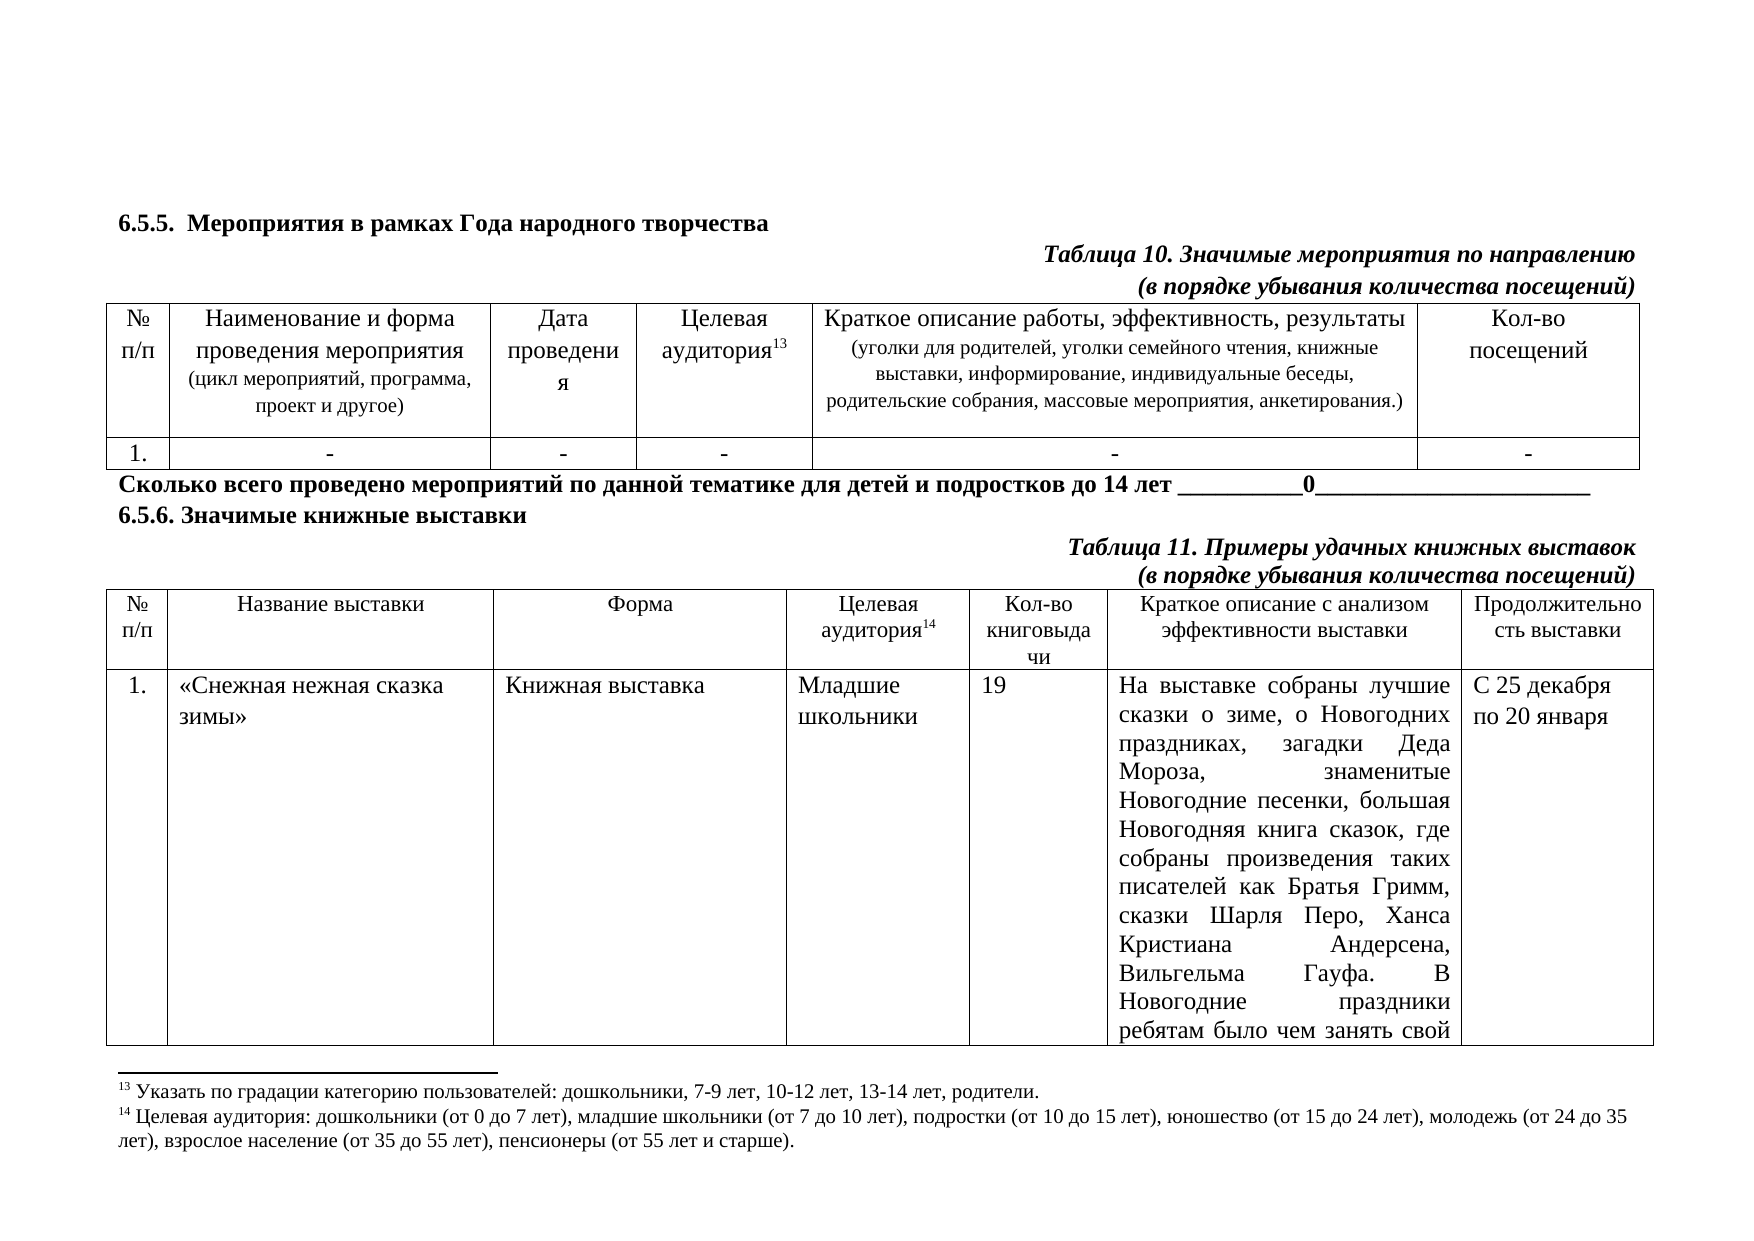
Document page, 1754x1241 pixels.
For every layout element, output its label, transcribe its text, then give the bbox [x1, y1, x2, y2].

table_header Дата проведения [491, 304, 636, 437]
table_header Кол-во книговыдачи [970, 590, 1107, 669]
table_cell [168, 670, 493, 1045]
table_header Целевая аудитория [637, 304, 812, 437]
table_header Название выставки [168, 590, 493, 669]
table_cell - [491, 438, 636, 468]
text Сколько всего проведено мероприятий по данной тематике для детей и подростков до 14 лет __________0______________________ [118, 470, 1636, 498]
table_cell 1. [107, 670, 167, 1045]
table_cell - [170, 438, 490, 468]
text 6.5.5. Мероприятия в рамках Года народного творчества [118, 208, 1636, 237]
table_header № п/п [107, 304, 169, 437]
table_header Целевая аудитория [787, 590, 969, 669]
table_header Продолжительность выставки [1462, 590, 1653, 669]
text Таблица 11. Примеры удачных книжных выставок [118, 532, 1636, 560]
table_header Наименование и форма проведения мероприятия (цикл мероприятий, программа, проект и другое) [170, 304, 490, 437]
text Таблица 10. Значимые мероприятия по направлению [118, 239, 1636, 268]
table_cell Младшие школьники [787, 670, 969, 1045]
table_header Кол-во посещений [1418, 304, 1639, 437]
table_header № п/п [107, 590, 167, 669]
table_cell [1462, 670, 1653, 1045]
table_cell 19 [970, 670, 1107, 1045]
text (в порядке убывания количества посещений) [118, 560, 1636, 589]
table_header Форма [494, 590, 786, 669]
table_cell 1. [107, 438, 169, 468]
text (в порядке убывания количества посещений) [118, 271, 1636, 299]
table_cell - [1418, 438, 1639, 468]
table_cell Книжная выставка [494, 670, 786, 1045]
table_cell - [813, 438, 1417, 468]
table_cell - [637, 438, 812, 468]
table_header Краткое описание с анализом эффективности выставки [1108, 590, 1461, 669]
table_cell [1108, 670, 1461, 1045]
table_header Краткое описание работы, эффективность, результаты (уголки для родителей, уголки семейного чтения, книжные выставки, информирование, индивидуальные беседы, родительские собрания, массовые мероприятия, анкетирования.) [813, 304, 1417, 437]
text 6.5.6. Значимые книжные выставки [118, 501, 1636, 529]
